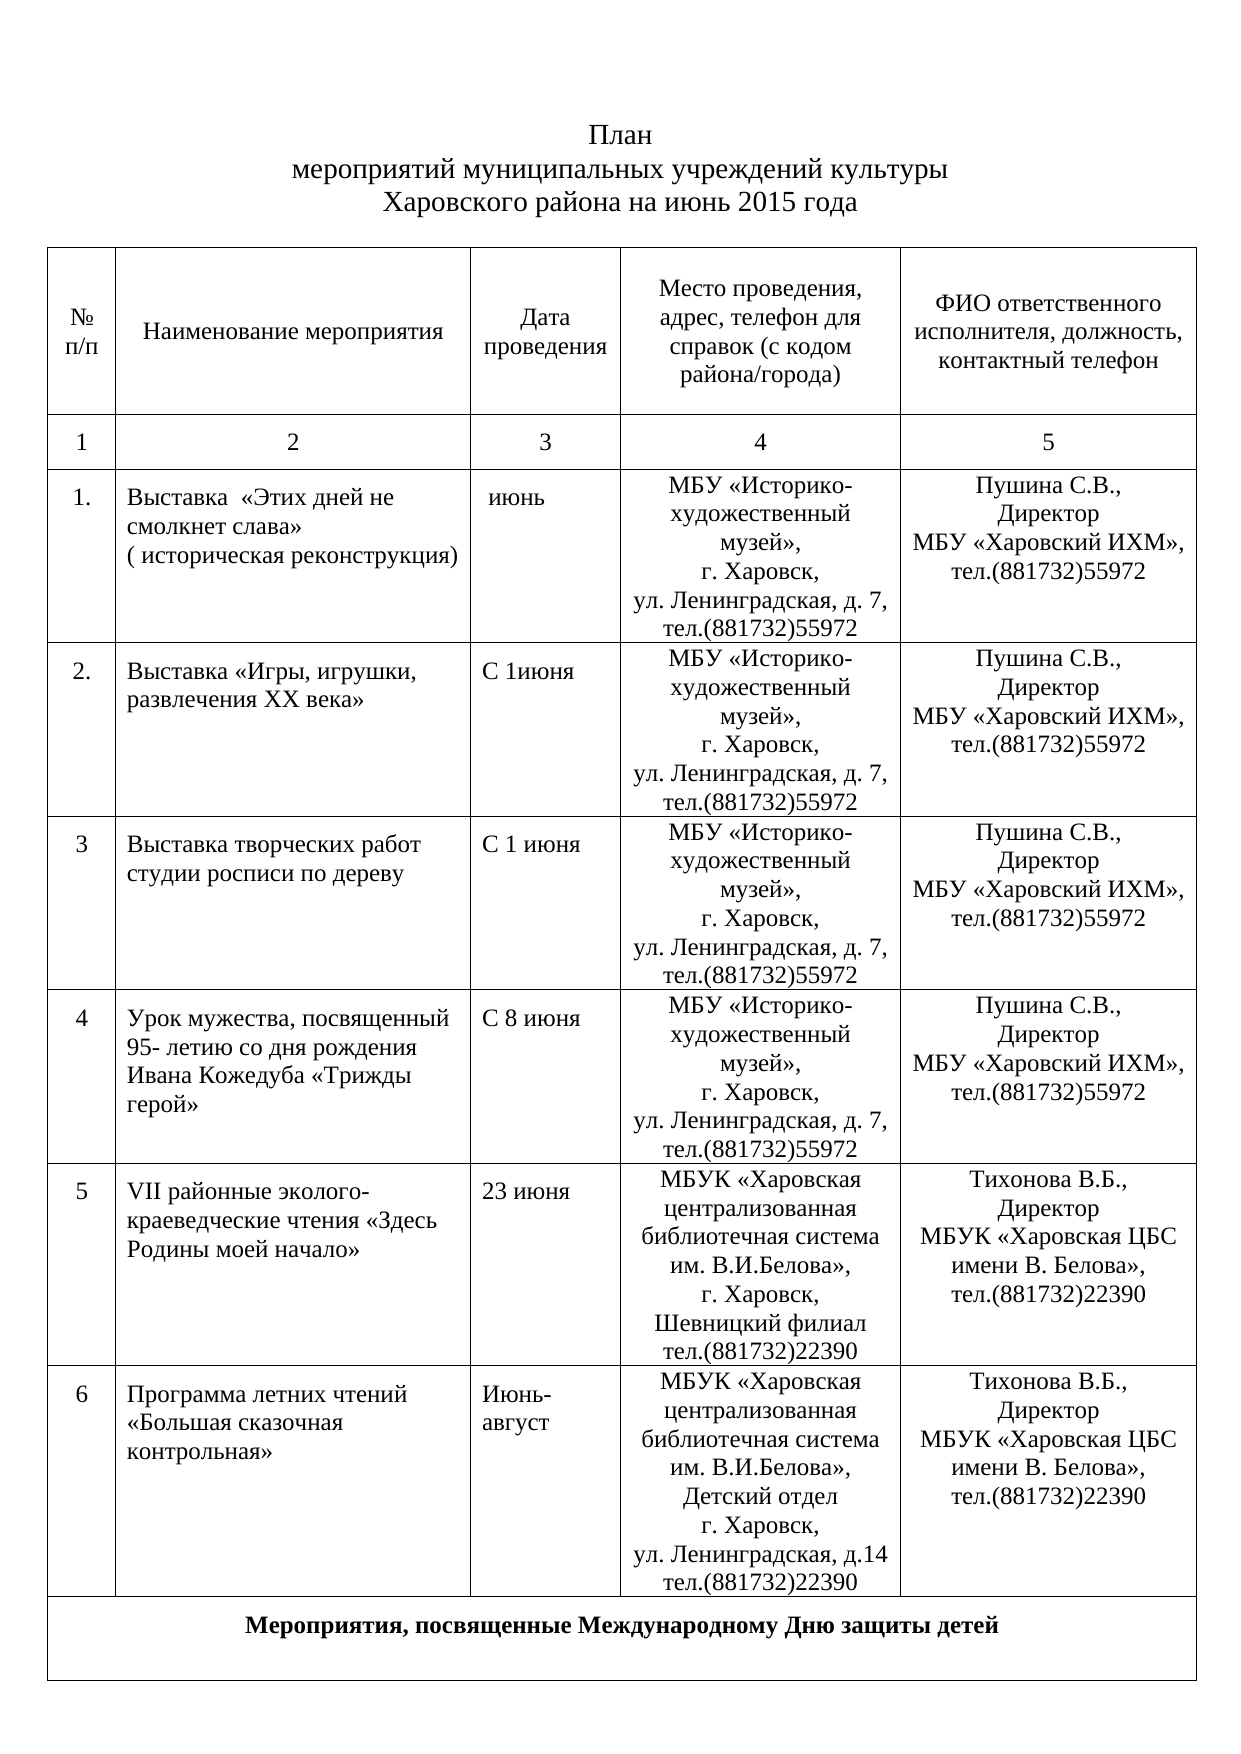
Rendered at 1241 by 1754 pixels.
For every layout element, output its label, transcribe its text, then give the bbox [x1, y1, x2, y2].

table_header ФИО ответственного исполнителя, должность, контактный телефон [901, 248, 1196, 414]
table_cell Выставка «Этих дней не смолкнет слава» ( историческая реконструкция) [116, 470, 470, 642]
table_cell 6 [48, 1366, 115, 1596]
table_cell Тихонова В.Б., Директор МБУК «Харовская ЦБС имени В. Белова», тел.(881732)22390 [901, 1366, 1196, 1596]
table_cell Мероприятия, посвященные Международному Дню защиты детей [48, 1597, 1196, 1680]
table_cell VII районные эколого-краеведческие чтения «Здесь Родины моей начало» [116, 1164, 470, 1365]
table_cell Выставка творческих работ студии росписи по дереву [116, 817, 470, 989]
table_cell С 1июня [471, 643, 620, 816]
table_cell МБУ «Историко-художественный музей», г. Харовск, ул. Ленинградская, д. 7, тел.(881732)55972 [621, 990, 900, 1163]
table_cell МБУК «Харовская централизованная библиотечная система им. В.И.Белова», г. Харовск, Шевницкий филиал тел.(881732)22390 [621, 1164, 900, 1365]
table_cell Урок мужества, посвященный 95- летию со дня рождения Ивана Кожедуба «Трижды герой» [116, 990, 470, 1163]
table_cell 4 [621, 415, 900, 469]
table_header Место проведения, адрес, телефон для справок (с кодом района/города) [621, 248, 900, 414]
table_cell МБУ «Историко-художественный музей», г. Харовск, ул. Ленинградская, д. 7, тел.(881732)55972 [621, 643, 900, 816]
table_header № п/п [48, 248, 115, 414]
table_header Дата проведения [471, 248, 620, 414]
table_cell 3 [48, 817, 115, 989]
table_cell МБУК «Харовская централизованная библиотечная система им. В.И.Белова», Детский отдел г. Харовск, ул. Ленинградская, д.14 тел.(881732)22390 [621, 1366, 900, 1596]
table_cell МБУ «Историко-художественный музей», г. Харовск, ул. Ленинградская, д. 7, тел.(881732)55972 [621, 470, 900, 642]
table_cell С 8 июня [471, 990, 620, 1163]
table_cell 5 [901, 415, 1196, 469]
table_cell 1. [48, 470, 115, 642]
table_cell Пушина С.В., Директор МБУ «Харовский ИХМ», тел.(881732)55972 [901, 990, 1196, 1163]
table_cell Программа летних чтений «Большая сказочная контрольная» [116, 1366, 470, 1596]
table_cell 2. [48, 643, 115, 816]
text мероприятий муниципальных учреждений культуры [59, 151, 1181, 184]
table_header Наименование мероприятия [116, 248, 470, 414]
table_cell Выставка «Игры, игрушки, развлечения ХХ века» [116, 643, 470, 816]
table_cell Пушина С.В., Директор МБУ «Харовский ИХМ», тел.(881732)55972 [901, 817, 1196, 989]
table_cell Пушина С.В., Директор МБУ «Харовский ИХМ», тел.(881732)55972 [901, 643, 1196, 816]
table_cell 1 [48, 415, 115, 469]
table_cell 2 [116, 415, 470, 469]
table_cell Июнь-август [471, 1366, 620, 1596]
table_cell Пушина С.В., Директор МБУ «Харовский ИХМ», тел.(881732)55972 [901, 470, 1196, 642]
table_cell 5 [48, 1164, 115, 1365]
table_cell С 1 июня [471, 817, 620, 989]
table_cell 4 [48, 990, 115, 1163]
table_cell июнь [471, 470, 620, 642]
table_cell 23 июня [471, 1164, 620, 1365]
text Харовского района на июнь 2015 года [59, 184, 1181, 218]
table_cell 3 [471, 415, 620, 469]
table_cell Тихонова В.Б., Директор МБУК «Харовская ЦБС имени В. Белова», тел.(881732)22390 [901, 1164, 1196, 1365]
text План [59, 117, 1181, 151]
table_cell МБУ «Историко-художественный музей», г. Харовск, ул. Ленинградская, д. 7, тел.(881732)55972 [621, 817, 900, 989]
